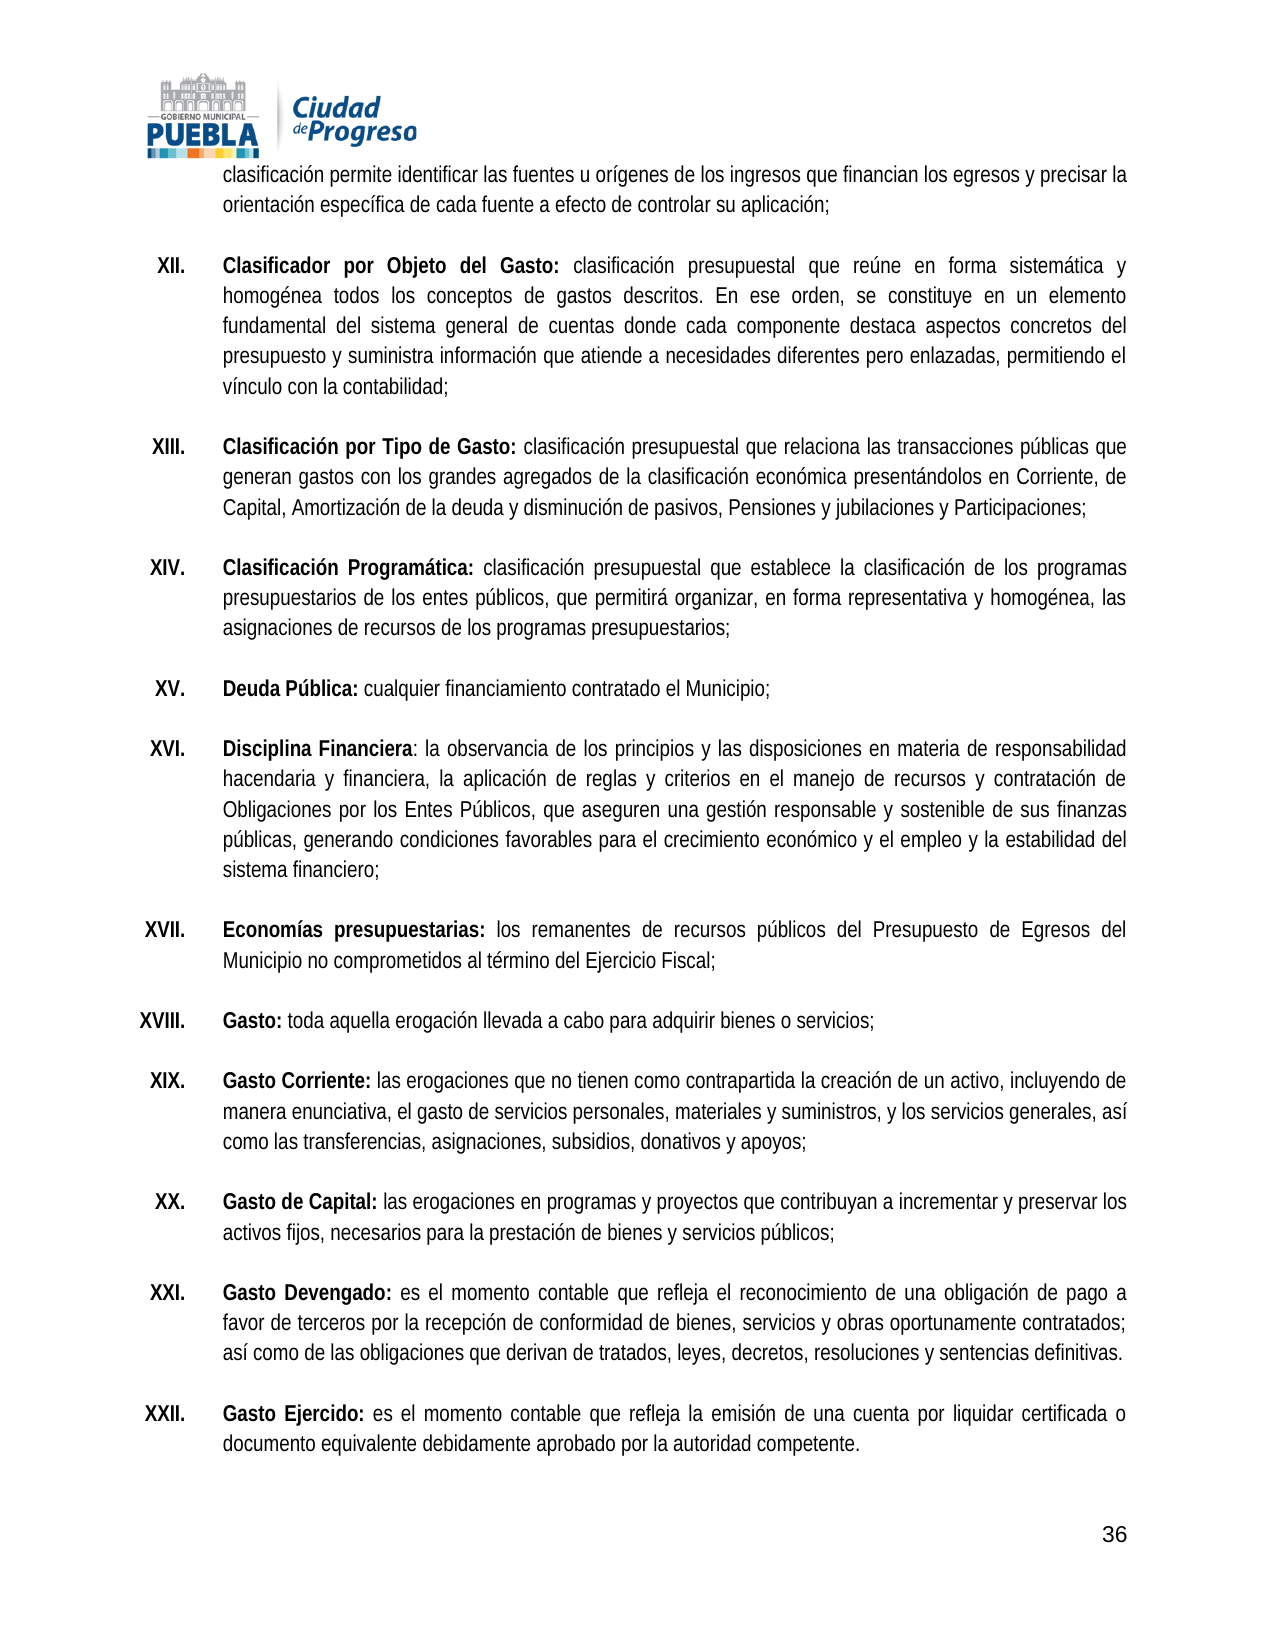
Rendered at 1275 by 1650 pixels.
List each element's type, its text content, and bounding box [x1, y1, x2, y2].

list Economías presupuestarias: los remanentes de recursos públicos del Presupuesto de Egresos del Municipio no comprometidos al término del Ejercicio Fiscal; [185, 916, 1127, 973]
list Clasificador por Objeto del Gasto: clasificación presupuestal que reúne en forma sistemática y homogénea todos los conceptos de gastos descritos. En ese orden, se constituye en un elemento fundamental del sistema general de cuentas donde cada componente destaca aspectos concretos del presupuesto y suministra información que atiende a necesidades diferentes pero enlazadas, permitiendo el vínculo con la contabilidad; [185, 252, 1127, 399]
list Clasificación Programática: clasificación presupuestal que establece la clasificación de los programas presupuestarios de los entes públicos, que permitirá organizar, en forma representativa y homogénea, las asignaciones de recursos de los programas presupuestarios; [185, 554, 1127, 641]
list Gasto: toda aquella erogación llevada a cabo para adquirir bienes o servicios; [185, 1007, 1127, 1033]
list Clasificación por Tipo de Gasto: clasificación presupuestal que relaciona las transacciones públicas que generan gastos con los grandes agregados de la clasificación económica presentándolos en Corriente, de Capital, Amortización de la deuda y disminución de pasivos, Pensiones y jubilaciones y Participaciones; [185, 433, 1127, 520]
list Gasto Ejercido: es el momento contable que refleja la emisión de una cuenta por liquidar certificada o documento equivalente debidamente aprobado por la autoridad competente. [185, 1400, 1127, 1456]
picture [147, 73, 417, 162]
list Gasto de Capital: las erogaciones en programas y proyectos que contribuyan a incrementar y preservar los activos fijos, necesarios para la prestación de bienes y servicios públicos; [185, 1188, 1127, 1245]
list Deuda Pública: cualquier financiamiento contratado el Municipio; [185, 675, 1127, 701]
list Disciplina Financiera: la observancia de los principios y las disposiciones en materia de responsabilidad hacendaria y financiera, la aplicación de reglas y criterios en el manejo de recursos y contratación de Obligaciones por los Entes Públicos, que aseguren una gestión responsable y sostenible de sus finanzas públicas, generando condiciones favorables para el crecimiento económico y el empleo y la estabilidad del sistema financiero; [185, 735, 1127, 882]
list Gasto Devengado: es el momento contable que refleja el reconocimiento de una obligación de pago a favor de terceros por la recepción de conformidad de bienes, servicios y obras oportunamente contratados; así como de las obligaciones que derivan de tratados, leyes, decretos, resoluciones y sentencias definitivas. [185, 1279, 1127, 1366]
list Gasto Corriente: las erogaciones que no tienen como contrapartida la creación de un activo, incluyendo de manera enunciativa, el gasto de servicios personales, materiales y suministros, y los servicios generales, así como las transferencias, asignaciones, subsidios, donativos y apoyos; [185, 1067, 1127, 1154]
